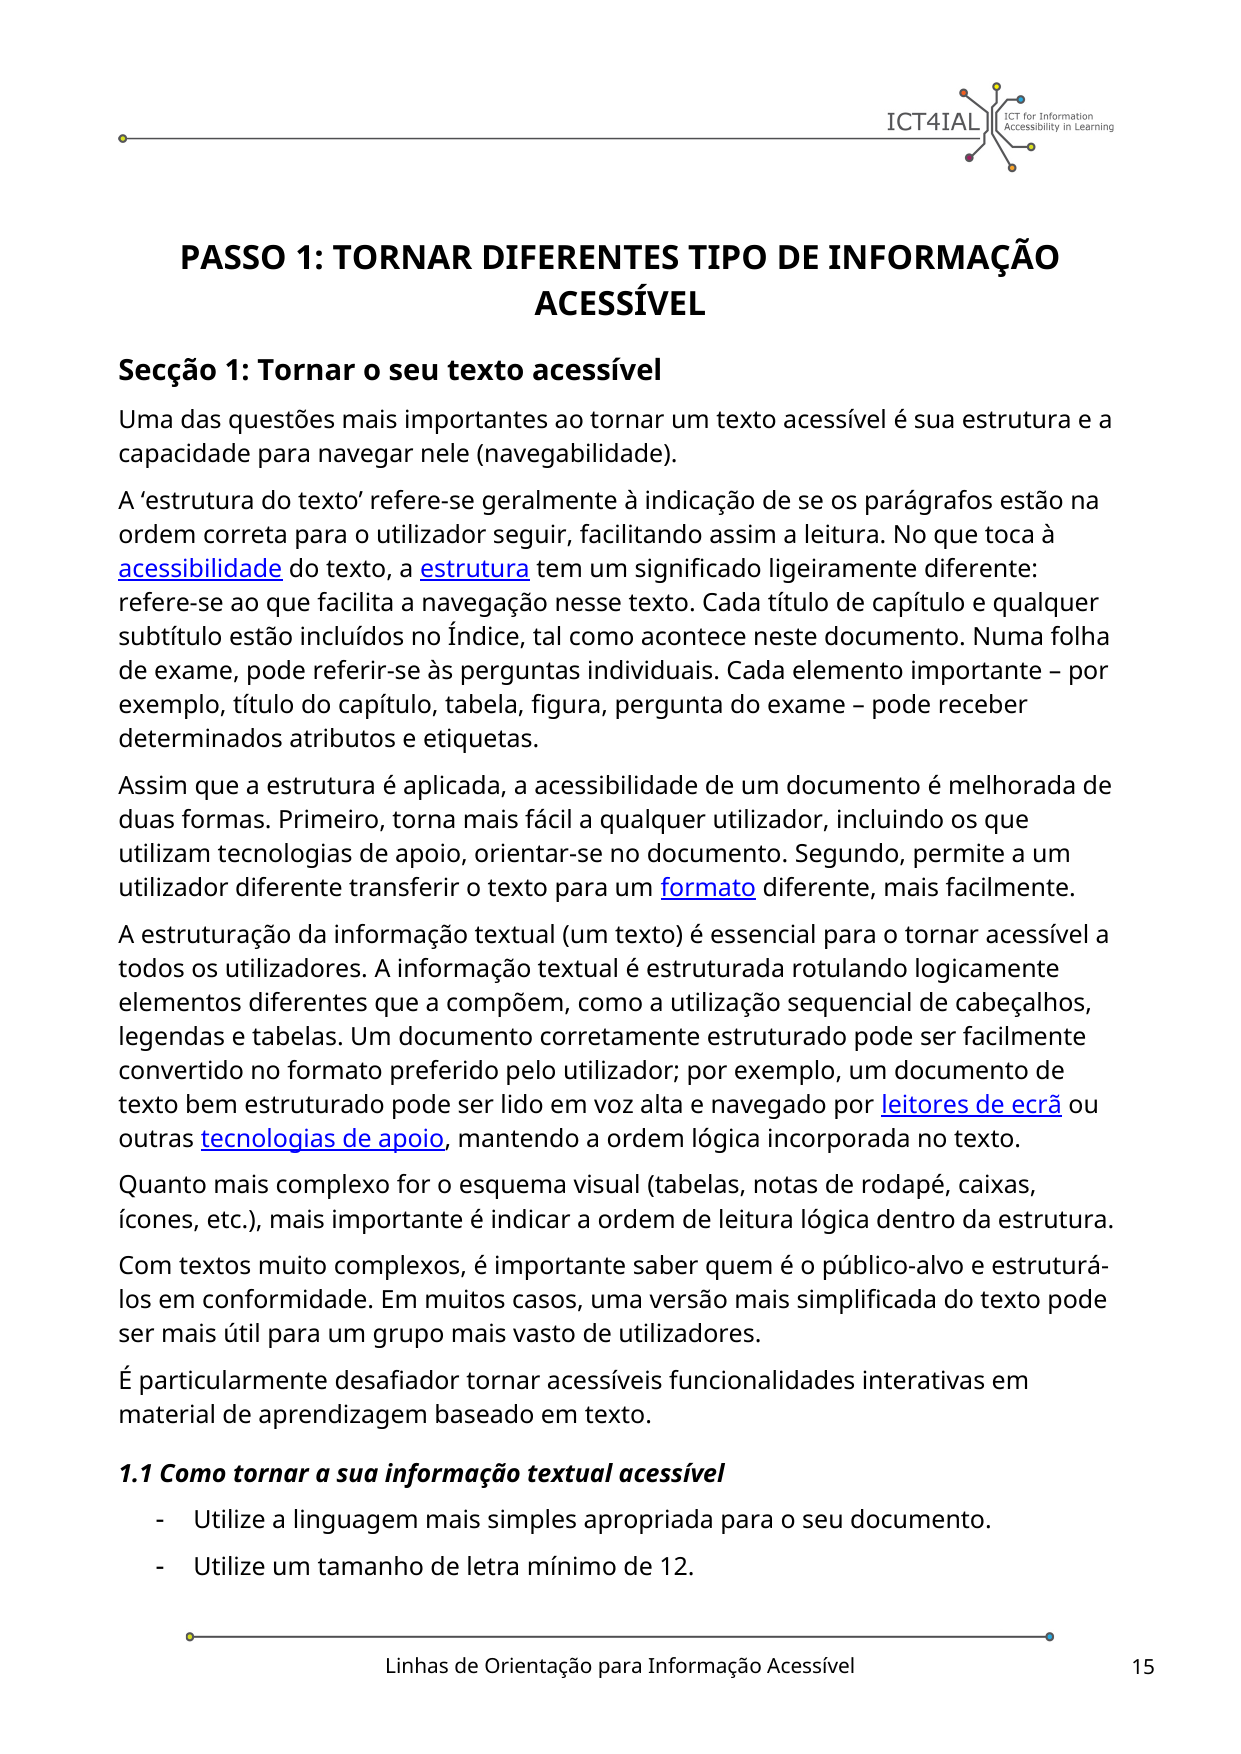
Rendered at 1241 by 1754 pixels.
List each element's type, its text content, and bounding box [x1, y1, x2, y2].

text A estruturação da informação textual (um texto) é essencial para o tornar acessível a todos os utilizadores. A informação textual é estruturada rotulando logicamente elementos diferentes que a compõem, como a utilização sequencial de cabeçalhos, legendas e tabelas. Um documento corretamente estruturado pode ser facilmente convertido no formato preferido pelo utilizador; por exemplo, um documento de texto bem estruturado pode ser lido em voz alta e navegado por leitores de ecrã ou outras tecnologias de apoio, mantendo a ordem lógica incorporada no texto. [118, 916, 1122, 1155]
text Uma das questões mais importantes ao tornar um texto acessível é sua estrutura e a capacidade para navegar nele (navegabilidade). [118, 402, 1122, 470]
text É particularmente desafiador tornar acessíveis funcionalidades interativas em material de aprendizagem baseado em texto. [118, 1362, 1122, 1431]
text Quanto mais complexo for o esquema visual (tabelas, notas de rodapé, caixas, ícones, etc.), mais importante é indicar a ordem de leitura lógica dentro da estrutura. [118, 1167, 1122, 1235]
picture [118, 73, 1125, 181]
list Utilize um tamanho de letra mínimo de 12. [156, 1549, 1122, 1583]
subtitle Passo 1: Tornar diferentes tipo de informação acessível [118, 234, 1122, 325]
text A ‘estrutura do texto’ refere-se geralmente à indicação de se os parágrafos estão na ordem correta para o utilizador seguir, facilitando assim a leitura. No que toca à acessibilidade do texto, a estrutura tem um significado ligeiramente diferente: refere-se ao que facilita a navegação nesse texto. Cada título de capítulo e qualquer subtítulo estão incluídos no Índice, tal como acontece neste documento. Numa folha de exame, pode referir-se às perguntas individuais. Cada elemento importante – por exemplo, título do capítulo, tabela, figura, pergunta do exame – pode receber determinados atributos e etiquetas. [118, 482, 1122, 755]
text Com textos muito complexos, é importante saber quem é o público-alvo e estruturá-los em conformidade. Em muitos casos, uma versão mais simplificada do texto pode ser mais útil para um grupo mais vasto de utilizadores. [118, 1248, 1122, 1350]
picture [185, 1620, 1055, 1652]
subtitle 1.1 Como tornar a sua informação textual acessível [118, 1456, 1122, 1490]
text Assim que a estrutura é aplicada, a acessibilidade de um documento é melhorada de duas formas. Primeiro, torna mais fácil a qualquer utilizador, incluindo os que utilizam tecnologias de apoio, orientar-se no documento. Segundo, permite a um utilizador diferente transferir o texto para um formato diferente, mais facilmente. [118, 767, 1122, 904]
list Utilize a linguagem mais simples apropriada para o seu documento. [156, 1502, 1122, 1536]
subtitle Secção 1: Tornar o seu texto acessível [118, 350, 1122, 389]
